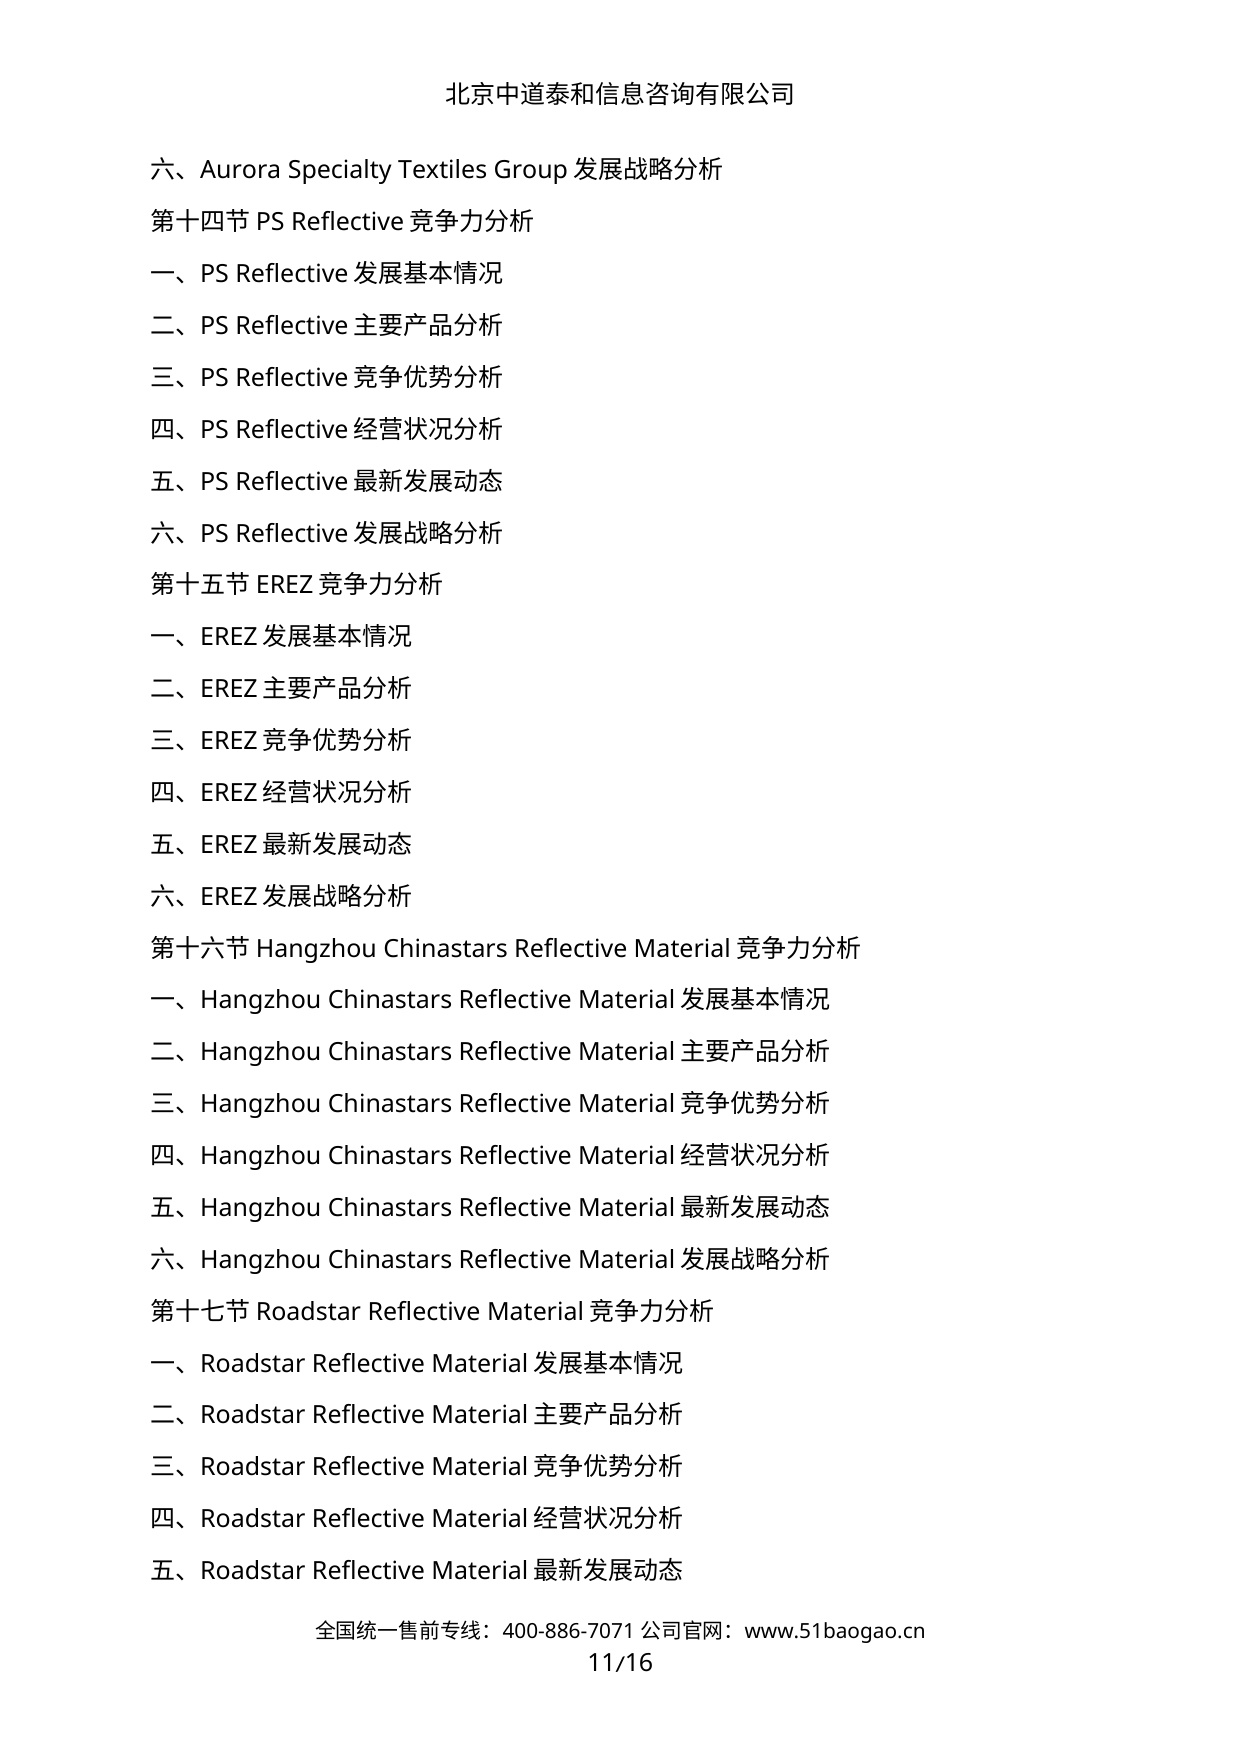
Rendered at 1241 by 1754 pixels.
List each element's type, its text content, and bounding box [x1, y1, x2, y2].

text 一、Roadstar Reflective Material发展基本情况 [150, 1343, 1090, 1379]
text 三、Roadstar Reflective Material竞争优势分析 [150, 1447, 1090, 1483]
text 二、EREZ主要产品分析 [150, 669, 1090, 705]
text 一、EREZ发展基本情况 [150, 617, 1090, 653]
text 五、EREZ最新发展动态 [150, 824, 1090, 861]
text 四、PS Reflective经营状况分析 [150, 409, 1090, 446]
text 三、Hangzhou Chinastars Reflective Material竞争优势分析 [150, 1084, 1090, 1120]
text 五、Roadstar Reflective Material最新发展动态 [150, 1551, 1090, 1587]
text 二、PS Reflective主要产品分析 [150, 306, 1090, 342]
text 四、EREZ经营状况分析 [150, 772, 1090, 809]
text 五、PS Reflective最新发展动态 [150, 461, 1090, 497]
text 四、Roadstar Reflective Material经营状况分析 [150, 1499, 1090, 1535]
text 一、PS Reflective发展基本情况 [150, 254, 1090, 290]
text 六、PS Reflective发展战略分析 [150, 513, 1090, 549]
text 二、Roadstar Reflective Material主要产品分析 [150, 1395, 1090, 1431]
text 六、EREZ发展战略分析 [150, 876, 1090, 912]
text 二、Hangzhou Chinastars Reflective Material主要产品分析 [150, 1032, 1090, 1068]
text 三、PS Reflective竞争优势分析 [150, 357, 1090, 394]
text 一、Hangzhou Chinastars Reflective Material发展基本情况 [150, 980, 1090, 1016]
text 六、Hangzhou Chinastars Reflective Material发展战略分析 [150, 1239, 1090, 1276]
text 第十六节 Hangzhou Chinastars Reflective Material竞争力分析 [150, 928, 1090, 964]
text 四、Hangzhou Chinastars Reflective Material经营状况分析 [150, 1136, 1090, 1172]
text 六、Aurora Specialty Textiles Group发展战略分析 [150, 150, 1090, 186]
text 第十五节 EREZ竞争力分析 [150, 565, 1090, 601]
text 第十四节 PS Reflective竞争力分析 [150, 202, 1090, 238]
text 三、EREZ竞争优势分析 [150, 721, 1090, 757]
text 五、Hangzhou Chinastars Reflective Material最新发展动态 [150, 1187, 1090, 1224]
text 第十七节 Roadstar Reflective Material竞争力分析 [150, 1291, 1090, 1327]
